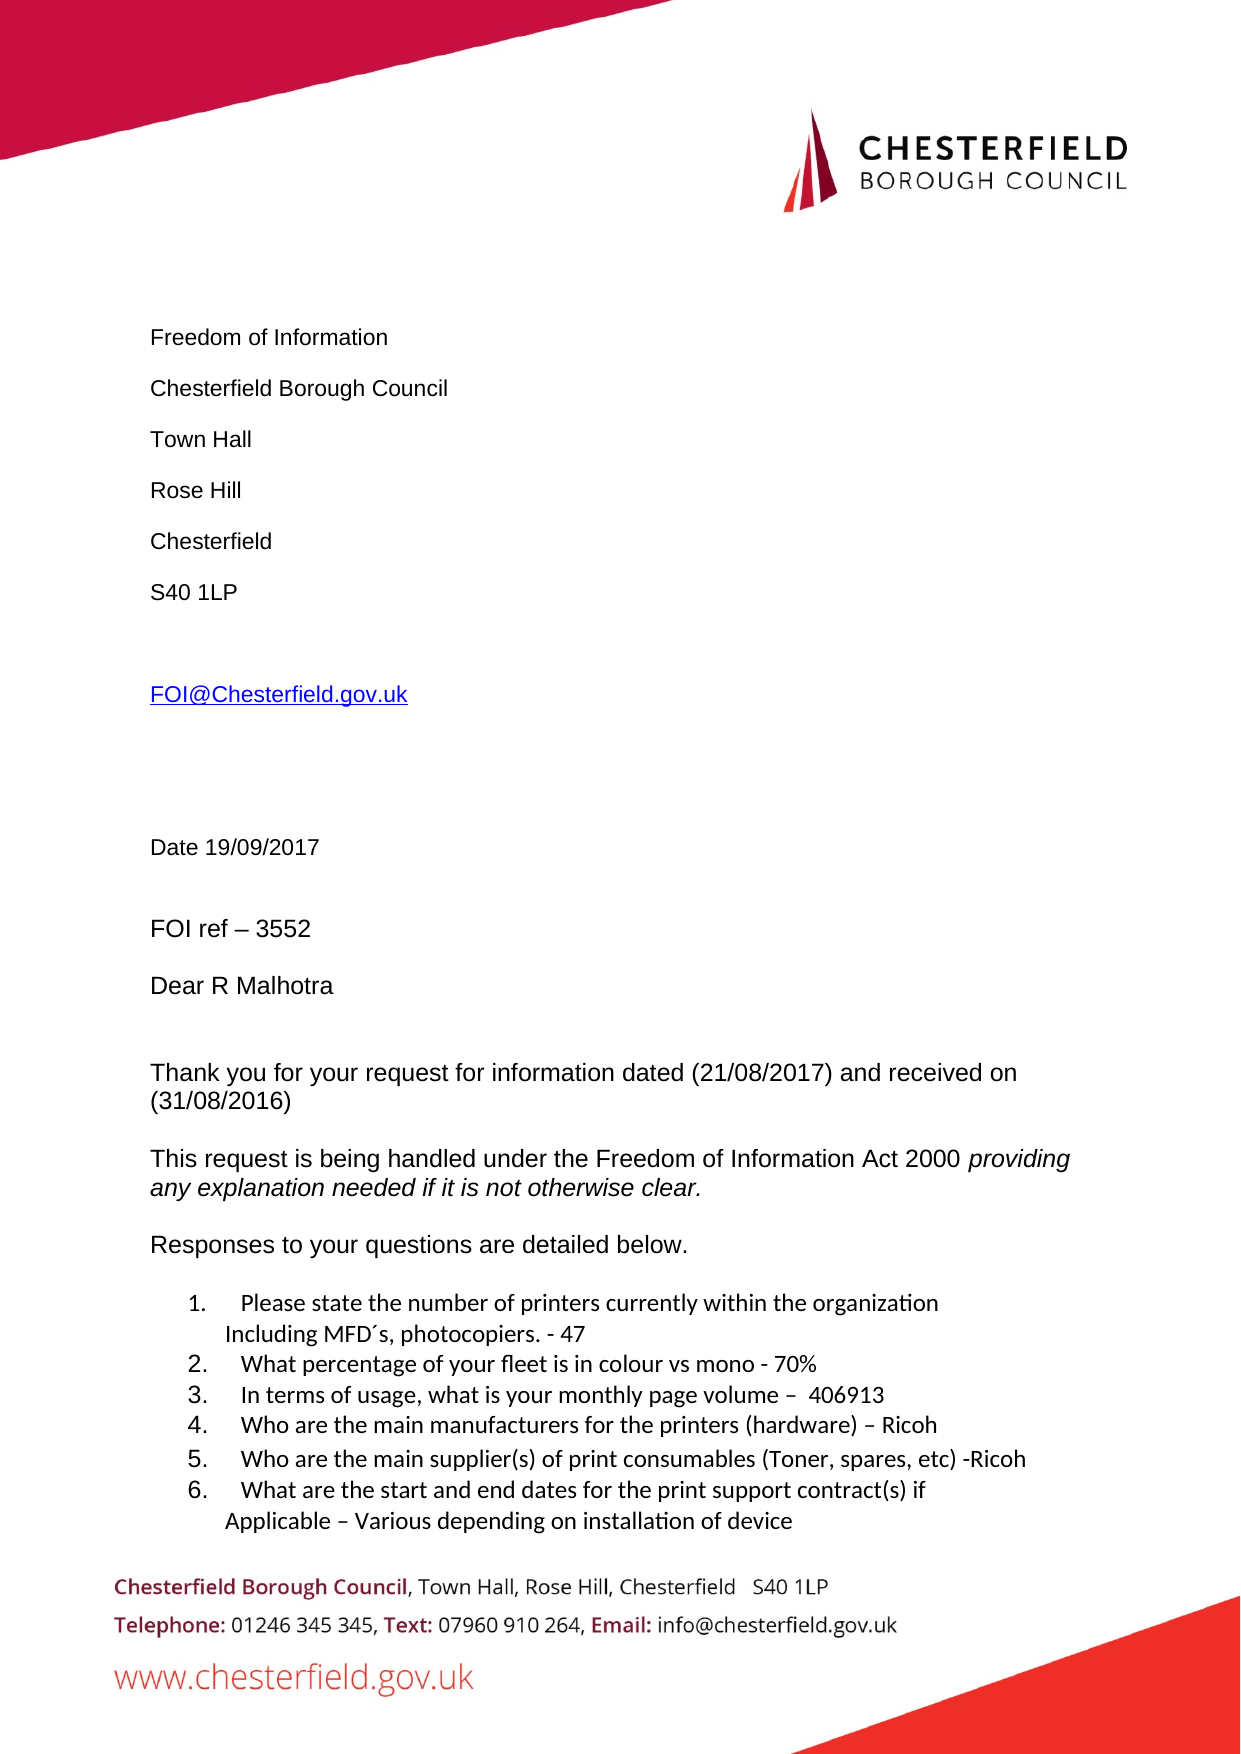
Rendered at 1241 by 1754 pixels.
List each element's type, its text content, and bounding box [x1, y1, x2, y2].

picture [0, 0, 1239, 263]
list Who are the main supplier(s) of print consumables (Toner, spares, etc) -Ricoh [187, 1440, 1090, 1474]
text Including MFD´s, photocopiers. - 47 [187, 1318, 1090, 1349]
list What percentage of your fleet is in colour vs mono - 70% [187, 1349, 1090, 1379]
list What are the start and end dates for the print support contract(s) if [187, 1474, 1090, 1505]
list Please state the number of printers currently within the organization [187, 1288, 1090, 1318]
text Thank you for your request for information dated (21/08/2017) and received on (31/08/2016) [150, 1058, 1090, 1115]
text Date 19/09/2017 [150, 834, 1090, 860]
text This request is being handled under the Act 2000 providing any explanation needed if it is not otherwise clear. [150, 1144, 1090, 1201]
text Applicable – Various depending on installation of device [187, 1505, 1090, 1535]
list Who are the main manufacturers for the printers (hardware) – Ricoh [187, 1410, 1090, 1440]
text FOI ref – 3552 [150, 914, 1090, 943]
table_header Chesterfield Borough Council Town Hall Rose Hill S40 1LP FOI@Chesterfield.gov.uk [139, 324, 666, 783]
picture [1, 1529, 1241, 1754]
text Responses to your questions are detailed below. [150, 1230, 1090, 1259]
list In terms of usage, what is your monthly page volume – 406913 [187, 1379, 1090, 1410]
text Dear R Malhotra [150, 971, 1090, 1000]
